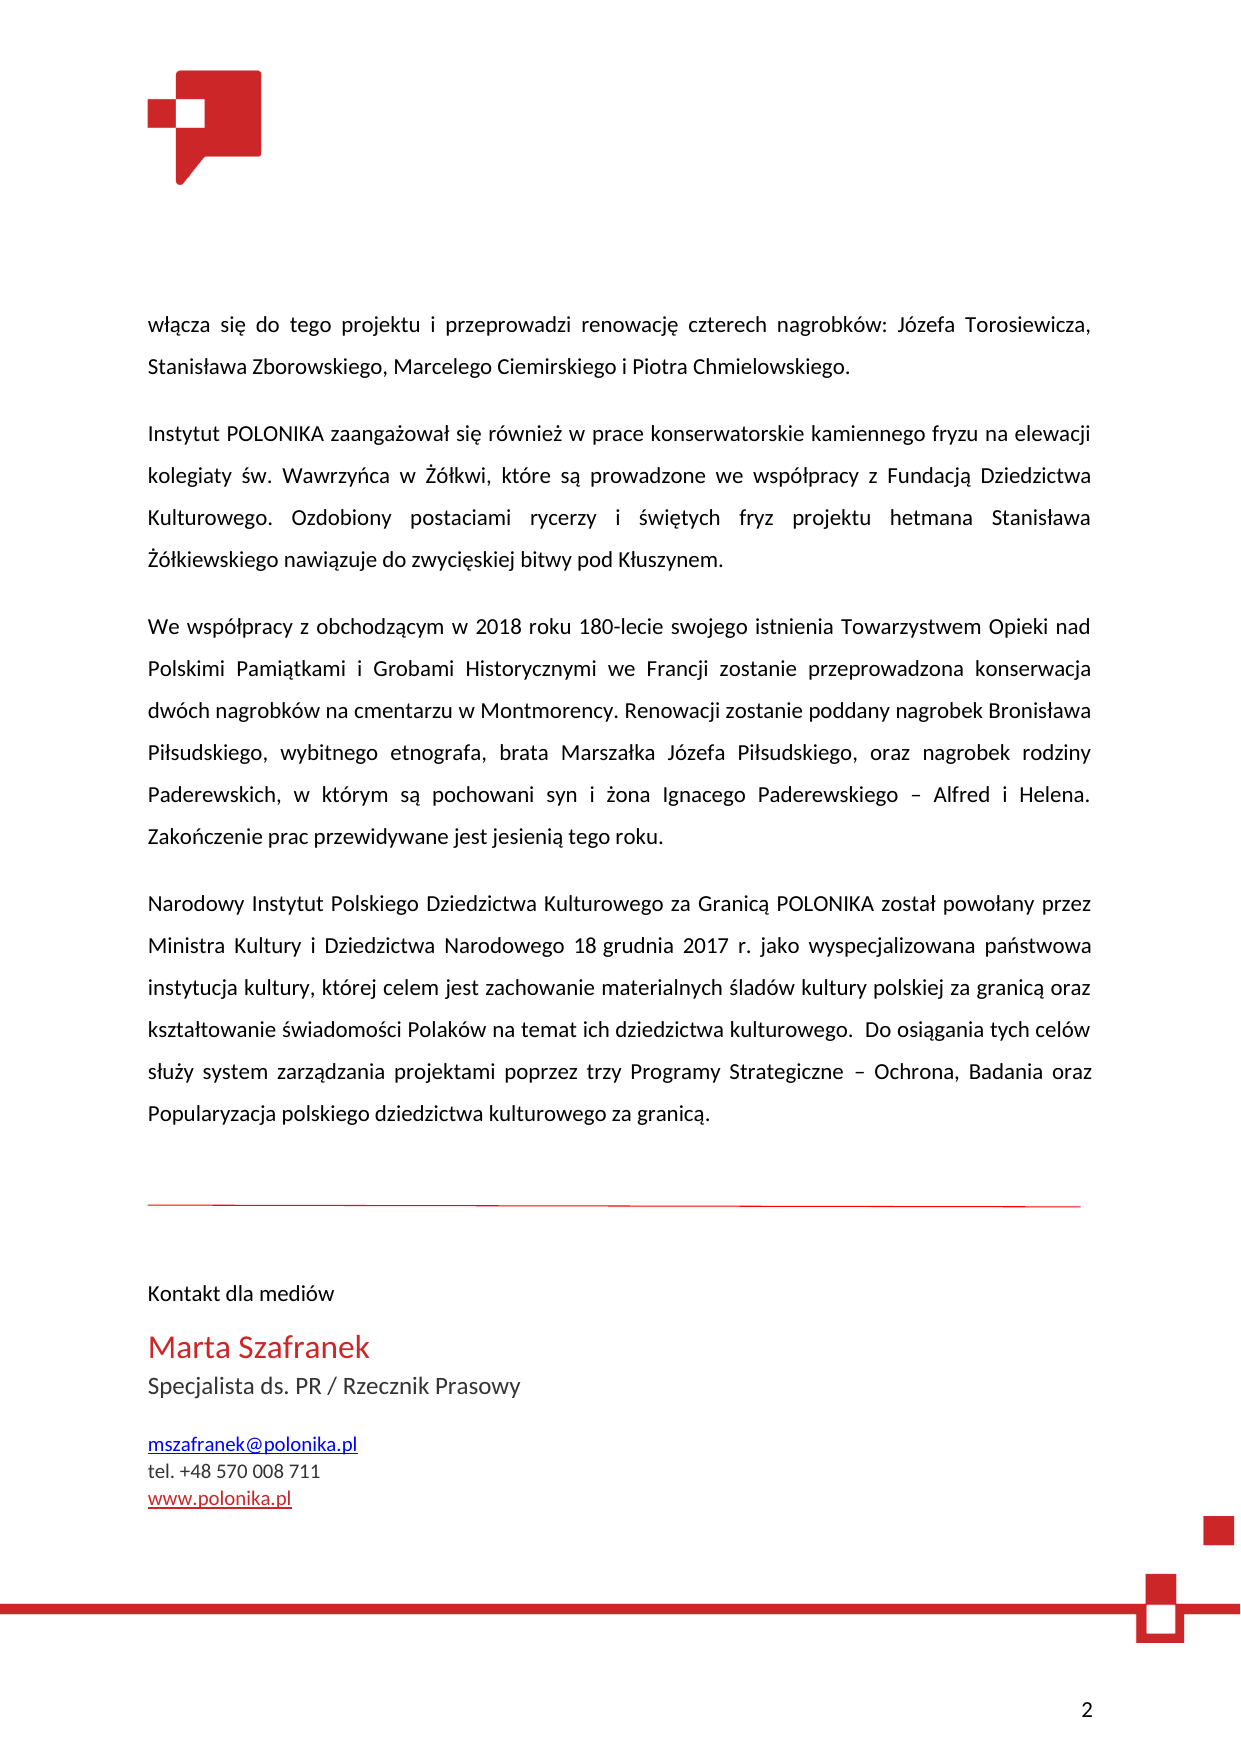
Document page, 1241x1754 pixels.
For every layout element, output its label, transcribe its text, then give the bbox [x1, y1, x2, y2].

text Marta Szafranek [148, 1326, 1093, 1367]
picture [147, 70, 262, 185]
picture [0, 1516, 1241, 1643]
text Kontakt dla mediów [148, 1279, 1093, 1308]
text tel. +48 570 008 711 www.polonika.pl [148, 1458, 1093, 1511]
text Instytut POLONIKA zaangażował się również w prace konserwatorskie kamiennego fryzu na elewacji kolegiaty św. Wawrzyńca w Żółkwi, które są prowadzone we współpracy z Fundacją Dziedzictwa Kulturowego. Ozdobiony postaciami rycerzy i świętych fryz projektu hetmana Stanisława Żółkiewskiego nawiązuje do zwycięskiej bitwy pod Kłuszynem. [148, 419, 1093, 573]
text mszafranek@polonika.pl [148, 1431, 1093, 1456]
text We współpracy z obchodzącym w 2018 roku 180-lecie swojego istnienia Towarzystwem Opieki nad Polskimi Pamiątkami i Grobami Historycznymi we Francji zostanie przeprowadzona konserwacja dwóch nagrobków na cmentarzu w Montmorency. Renowacji zostanie poddany nagrobek Bronisława Piłsudskiego, wybitnego etnografa, brata Marszałka Józefa Piłsudskiego, oraz nagrobek rodziny Paderewskich, w którym są pochowani syn i żona Ignacego Paderewskiego – Alfred i Helena. Zakończenie prac przewidywane jest jesienią tego roku. [148, 612, 1093, 850]
text Specjalista ds. PR / Rzecznik Prasowy [148, 1370, 1093, 1401]
text Narodowy Instytut Polskiego Dziedzictwa Kulturowego za Granicą POLONIKA został powołany przez Ministra Kultury i Dziedzictwa Narodowego 18 grudnia 2017 r. jako wyspecjalizowana państwowa instytucja kultury, której celem jest zachowanie materialnych śladów kultury polskiej za granicą oraz kształtowanie świadomości Polaków na temat ich dziedzictwa kulturowego. Do osiągania tych celów służy system zarządzania projektami poprzez trzy Programy Strategiczne – Ochrona, Badania oraz Popularyzacja polskiego dziedzictwa kulturowego za granicą. [148, 889, 1093, 1127]
